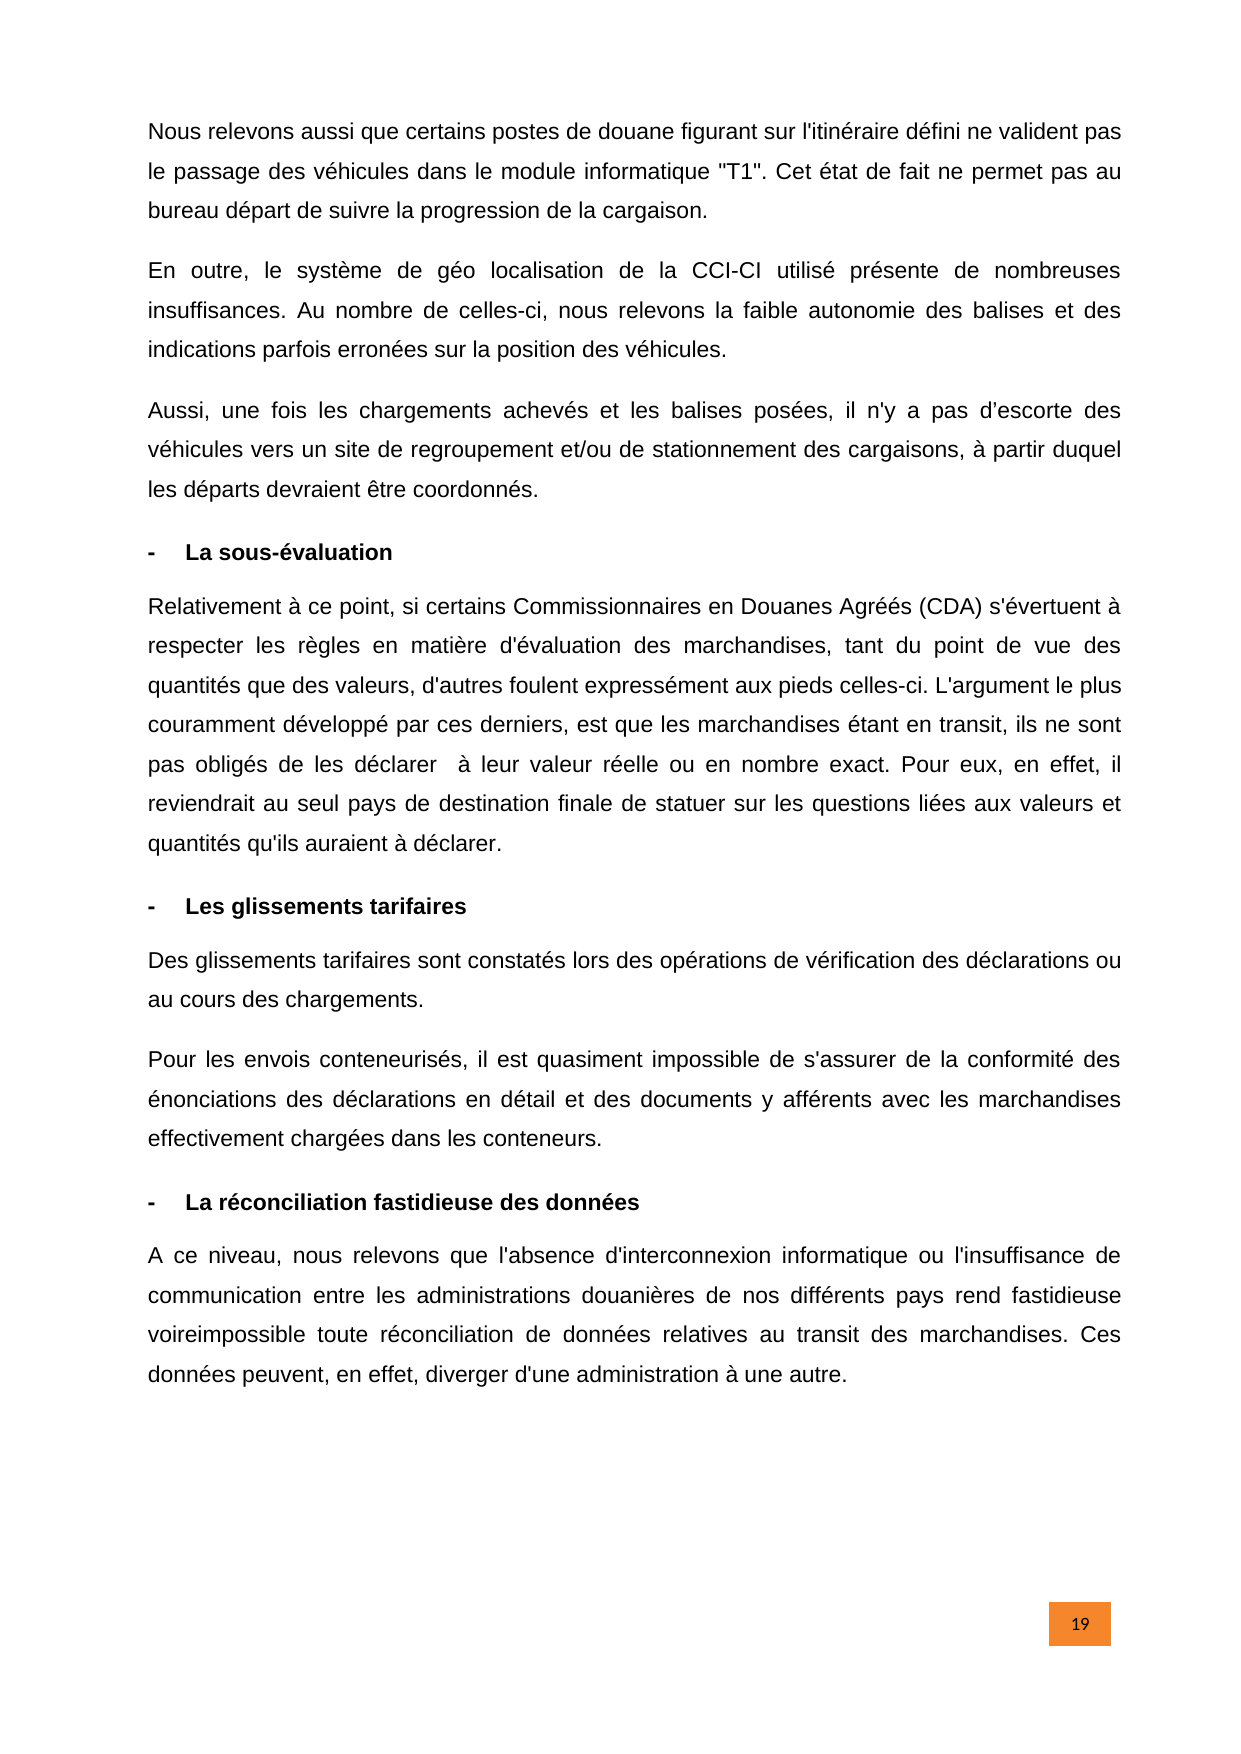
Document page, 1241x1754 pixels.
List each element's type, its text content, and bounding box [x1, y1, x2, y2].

list Les glissements tarifaires [148, 890, 1122, 921]
list La sous-évaluation [148, 536, 1122, 567]
list La réconciliation fastidieuse des données [148, 1186, 1122, 1217]
text A ce niveau, nous relevons que l'absence d'interconnexion informatique ou l'insuffisance de communication entre les administrations douanières de nos différents pays rend fastidieuse voireimpossible toute réconciliation de données relatives au transit des marchandises. Ces données peuvent, en effet, diverger d'une administration à une autre. [148, 1242, 1122, 1387]
text Relativement à ce point, si certains Commissionnaires en Douanes Agréés (CDA) s'évertuent à respecter les règles en matière d'évaluation des marchandises, tant du point de vue des quantités que des valeurs, d'autres foulent expressément aux pieds celles-ci. L'argument le plus couramment développé par ces derniers, est que les marchandises étant en transit, ils ne sont pas obligés de les déclarer à leur valeur réelle ou en nombre exact. Pour eux, en effet, il reviendrait au seul pays de destination finale de statuer sur les questions liées aux valeurs et quantités qu'ils auraient à déclarer. [148, 593, 1122, 856]
text Aussi, une fois les chargements achevés et les balises posées, il n'y a pas d’escorte des véhicules vers un site de regroupement et/ou de stationnement des cargaisons, à partir duquel les départs devraient être coordonnés. [148, 397, 1122, 502]
text Des glissements tarifaires sont constatés lors des opérations de vérification des déclarations ou au cours des chargements. [148, 947, 1122, 1012]
text Nous relevons aussi que certains postes de douane figurant sur l'itinéraire défini ne valident pas le passage des véhicules dans le module informatique "T1". Cet état de fait ne permet pas au bureau départ de suivre la progression de la cargaison. [148, 118, 1122, 223]
text En outre, le système de géo localisation de la CCI-CI utilisé présente de nombreuses insuffisances. Au nombre de celles-ci, nous relevons la faible autonomie des balises et des indications parfois erronées sur la position des véhicules. [148, 257, 1122, 363]
text Pour les envois conteneurisés, il est quasiment impossible de s'assurer de la conformité des énonciations des déclarations en détail et des documents y afférents avec les marchandises effectivement chargées dans les conteneurs. [148, 1046, 1122, 1152]
